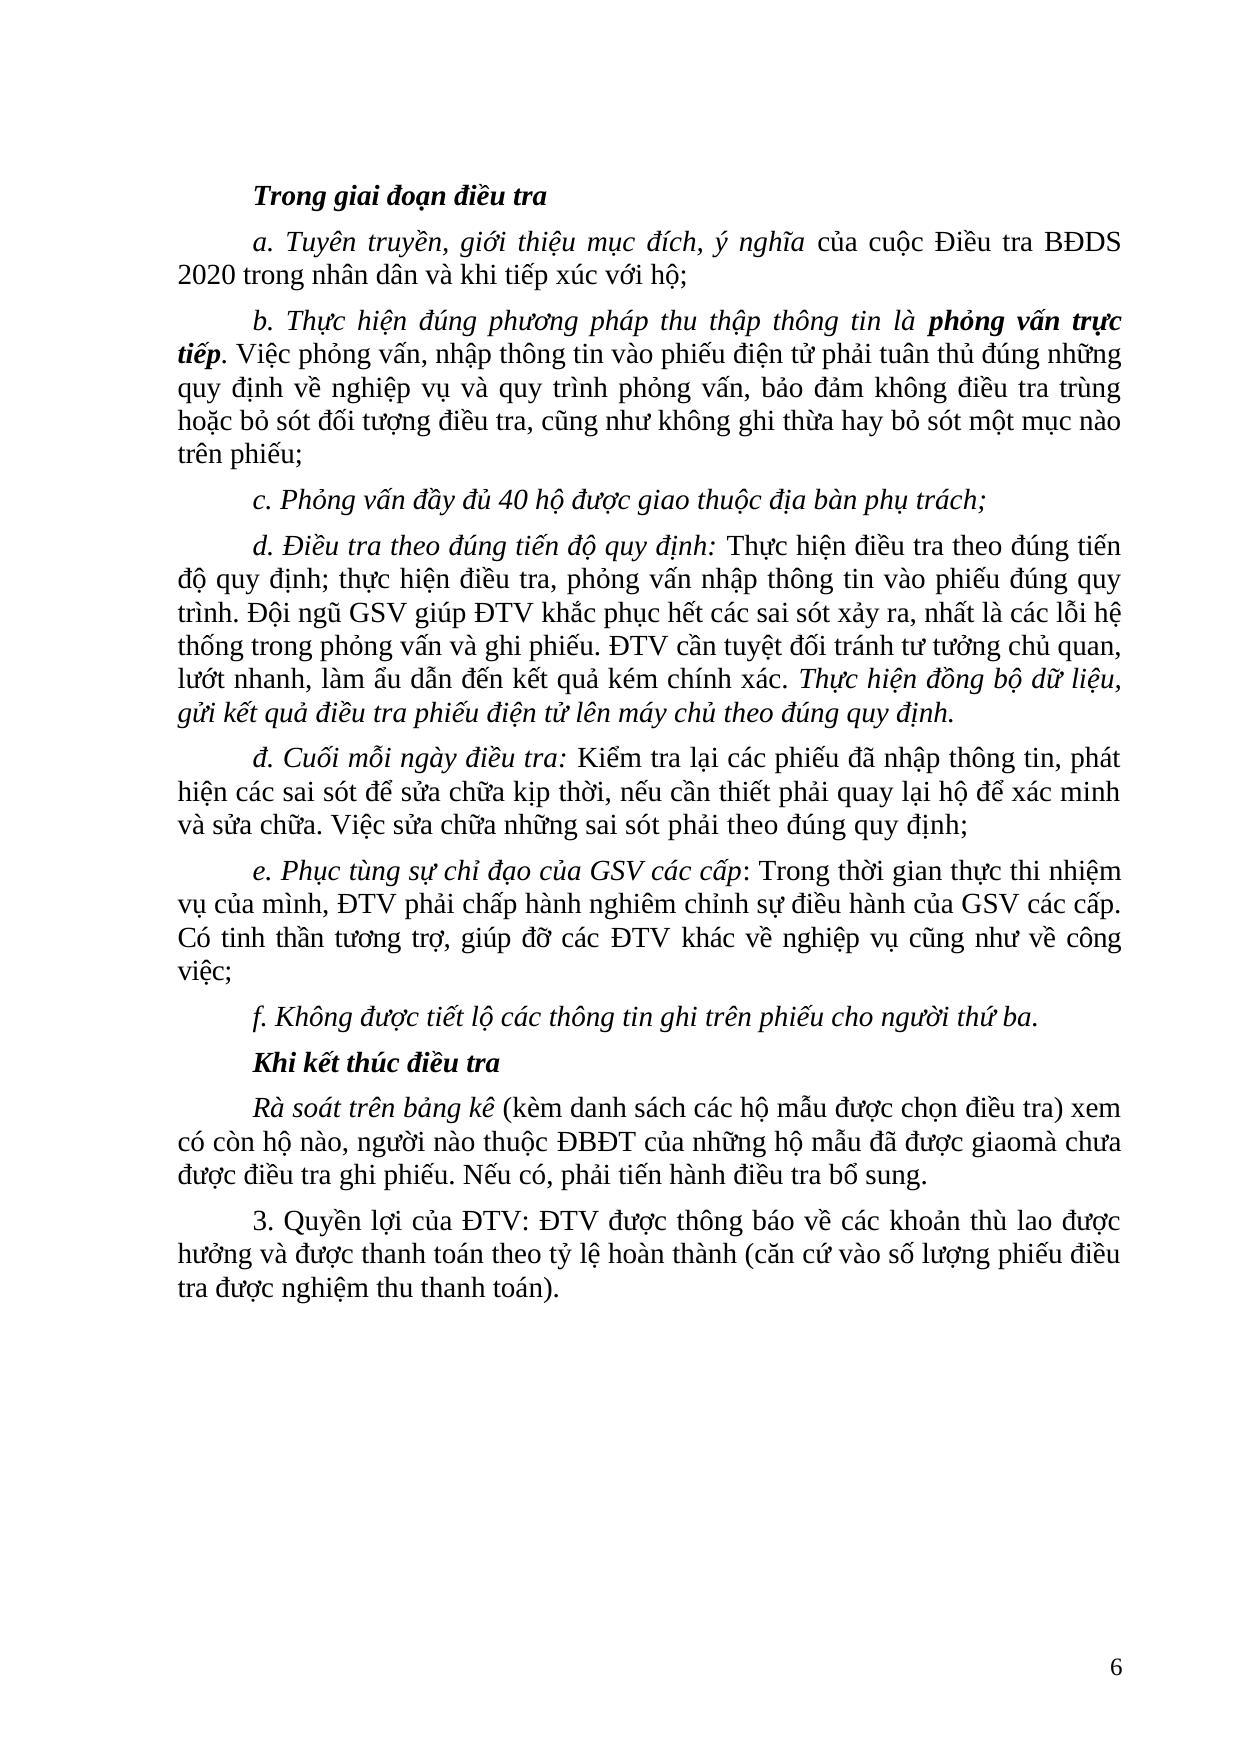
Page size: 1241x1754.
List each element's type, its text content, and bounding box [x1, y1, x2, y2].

text Rà soát trên bảng kê (kèm danh sách các hộ mẫu được chọn điều tra) xem có còn hộ nào, người nào thuộc ĐBĐT của những hộ mẫu đã được giaomà chưa được điều tra ghi phiếu. Nếu có, phải tiến hành điều tra bổ sung. [177, 1091, 1122, 1191]
text Khi kết thúc điều tra [177, 1045, 1122, 1079]
text c. Phỏng vấn đầy đủ 40 hộ được giao thuộc địa bàn phụ trách; [177, 483, 1122, 516]
text b. Thực hiện đúng phương pháp thu thập thông tin là phỏng vấn trực tiếp. Việc phỏng vấn, nhập thông tin vào phiếu điện tử phải tuân thủ đúng những quy định về nghiệp vụ và quy trình phỏng vấn, bảo đảm không điều tra trùng hoặc bỏ sót đối tượng điều tra, cũng như không ghi thừa hay bỏ sót một mục nào trên phiếu; [177, 304, 1122, 470]
text e. Phục tùng sự chỉ đạo của GSV các cấp: Trong thời gian thực thi nhiệm vụ của mình, ĐTV phải chấp hành nghiêm chỉnh sự điều hành của GSV các cấp. Có tinh thần tương trợ, giúp đỡ các ĐTV khác về nghiệp vụ cũng như về công việc; [177, 854, 1122, 987]
text Trong giai đoạn điều tra [177, 179, 1122, 212]
text 3. Quyền lợi của ĐTV: ĐTV được thông báo về các khoản thù lao được hưởng và được thanh toán theo tỷ lệ hoàn thành (căn cứ vào số lượng phiếu điều tra được nghiệm thu thanh toán). [177, 1204, 1122, 1304]
text d. Điều tra theo đúng tiến độ quy định: Thực hiện điều tra theo đúng tiến độ quy định; thực hiện điều tra, phỏng vấn nhập thông tin vào phiếu đúng quy trình. Đội ngũ GSV giúp ĐTV khắc phục hết các sai sót xảy ra, nhất là các lỗi hệ thống trong phỏng vấn và ghi phiếu. ĐTV cần tuyệt đối tránh tư tưởng chủ quan, lướt nhanh, làm ẩu dẫn đến kết quả kém chính xác. Thực hiện đồng bộ dữ liệu, gửi kết quả điều tra phiếu điện tử lên máy chủ theo đúng quy định. [177, 529, 1122, 729]
text đ. Cuối mỗi ngày điều tra: Kiểm tra lại các phiếu đã nhập thông tin, phát hiện các sai sót để sửa chữa kịp thời, nếu cần thiết phải quay lại hộ để xác minh và sửa chữa. Việc sửa chữa những sai sót phải theo đúng quy định; [177, 741, 1122, 841]
text a. Tuyên truyền, giới thiệu mục đích, ý nghĩa của cuộc Điều tra BĐDS 2020 trong nhân dân và khi tiếp xúc với hộ; [177, 224, 1122, 291]
text f. Không được tiết lộ các thông tin ghi trên phiếu cho người thứ ba. [177, 999, 1122, 1033]
